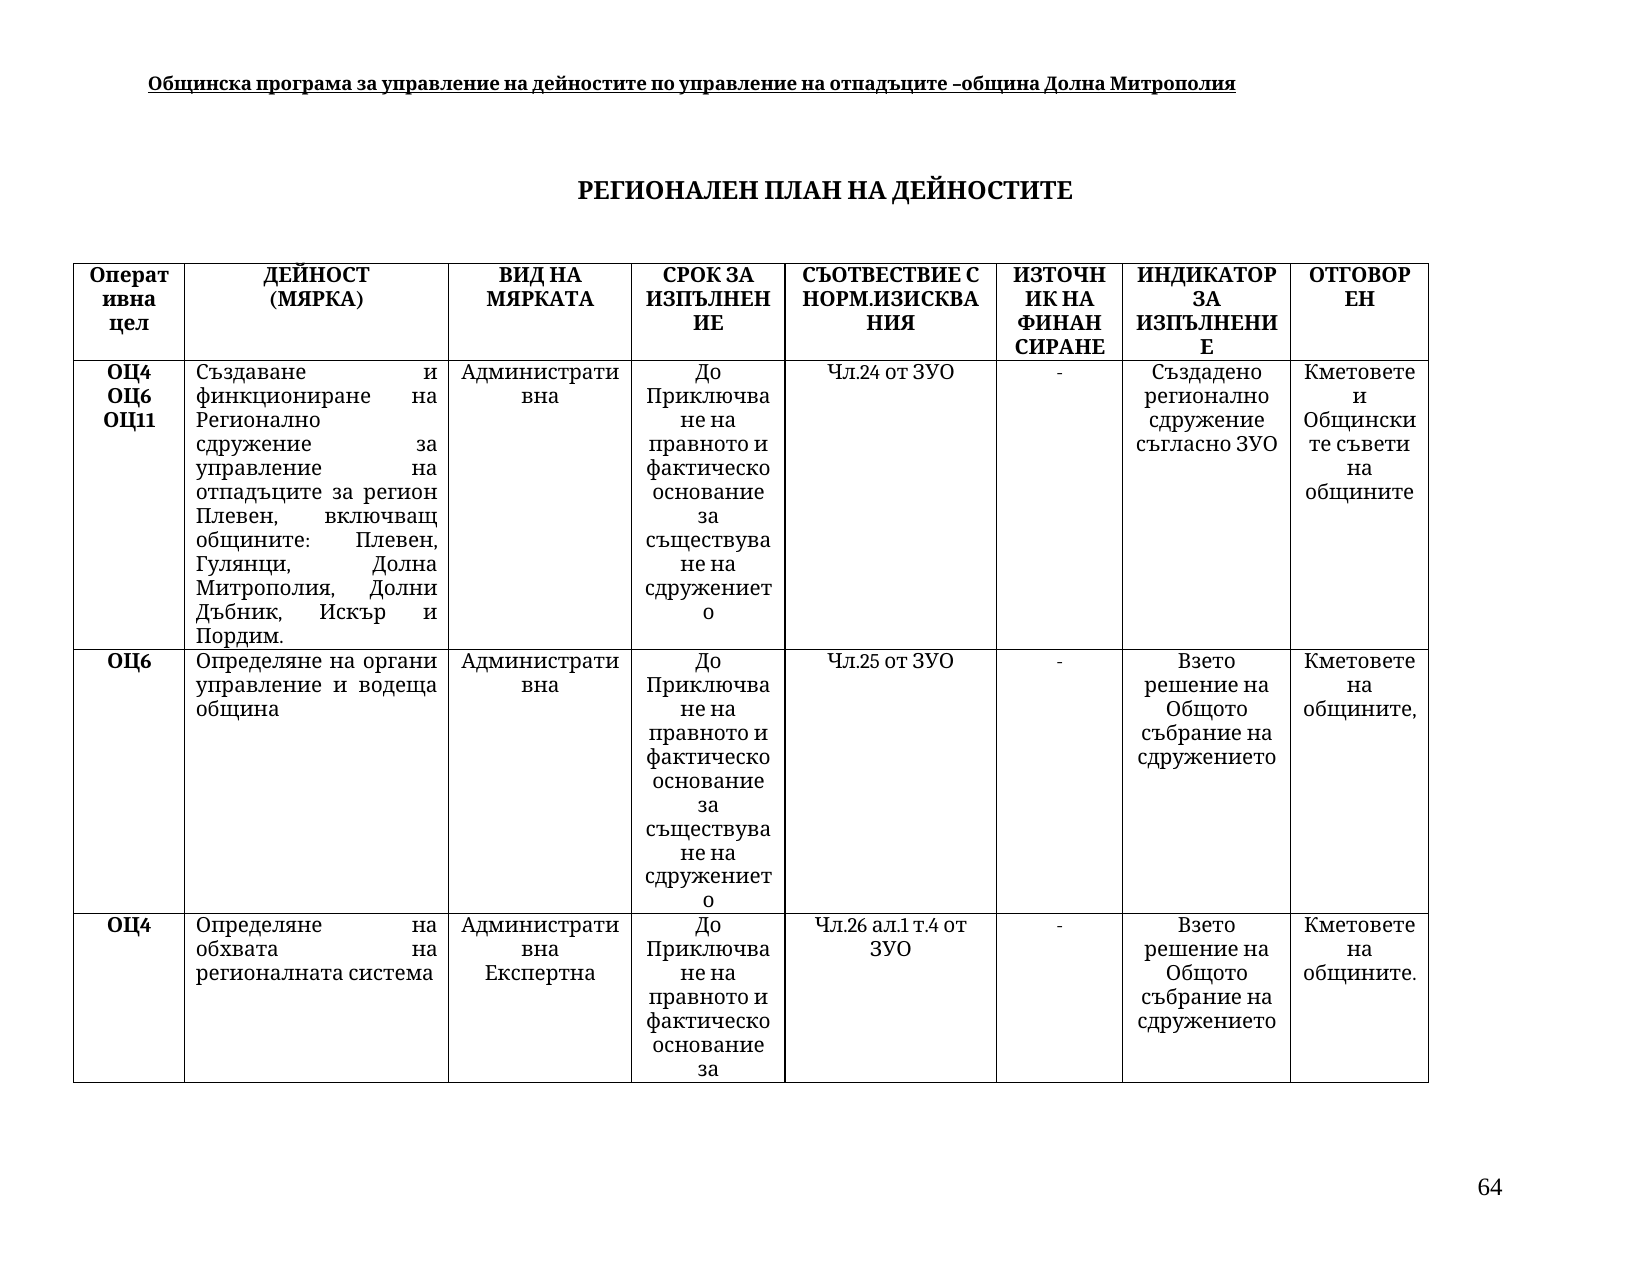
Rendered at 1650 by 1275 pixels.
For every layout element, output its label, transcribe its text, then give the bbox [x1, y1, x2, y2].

table_header Оперативна цел [74, 264, 184, 360]
table_cell Чл.25 от ЗУО [786, 650, 996, 913]
table_header ОТГОВОРЕН [1291, 264, 1428, 360]
table_cell Взето решение на Общото събрание на сдружението [1123, 650, 1290, 913]
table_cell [1291, 914, 1428, 1082]
table_header СЪОТВЕСТВИЕ С НОРМ.ИЗИСКВАНИЯ [786, 264, 996, 360]
table_header ИНДИКАТОР ЗА ИЗПЪЛНЕНИЕ [1123, 264, 1290, 360]
table_cell ОЦ6 [74, 650, 184, 913]
table_cell - [997, 361, 1122, 648]
table_cell Кметовете и Общинските съвети на общините [1291, 361, 1428, 648]
table_cell До Приключване на правното и фактическо основание за съществуване на сдружението [632, 650, 784, 913]
table_header СРОК ЗА ИЗПЪЛНЕНИЕ [632, 264, 784, 360]
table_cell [449, 914, 631, 1082]
table_cell Административна [449, 650, 631, 913]
table_cell Определяне на органи управление и водеща община [185, 650, 448, 913]
table_cell Кметовете на общините, [1291, 650, 1428, 913]
table_cell ОЦ4 [74, 914, 184, 1082]
table_header ВИД НА МЯРКАТА [449, 264, 631, 360]
text Регионален план на дейностите [148, 177, 1502, 206]
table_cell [786, 914, 996, 1082]
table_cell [632, 914, 784, 1082]
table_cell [185, 914, 448, 1082]
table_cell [1123, 914, 1290, 1082]
table_cell - [997, 914, 1122, 1082]
table_cell Създаване и финкциониране на Регионално сдружение за управление на отпадъците за регион Плевен, включващ общините: Плевен, Гулянци, Долна Митрополия, Долни Дъбник, Искър и Пордим. [185, 361, 448, 648]
table_cell - [997, 650, 1122, 913]
table_cell Чл.24 от ЗУО [786, 361, 996, 648]
table_cell Създадено регионално сдружение съгласно ЗУО [1123, 361, 1290, 648]
table_cell До Приключване на правното и фактическо основание за съществуване на сдружението [632, 361, 784, 648]
table_header ДЕЙНОСТ (МЯРКА) [185, 264, 448, 360]
table_cell ОЦ4 ОЦ6 ОЦ11 [74, 361, 184, 648]
table_header ИЗТОЧНИК НА ФИНАН СИРАНЕ [997, 264, 1122, 360]
table_cell Административна [449, 361, 631, 648]
